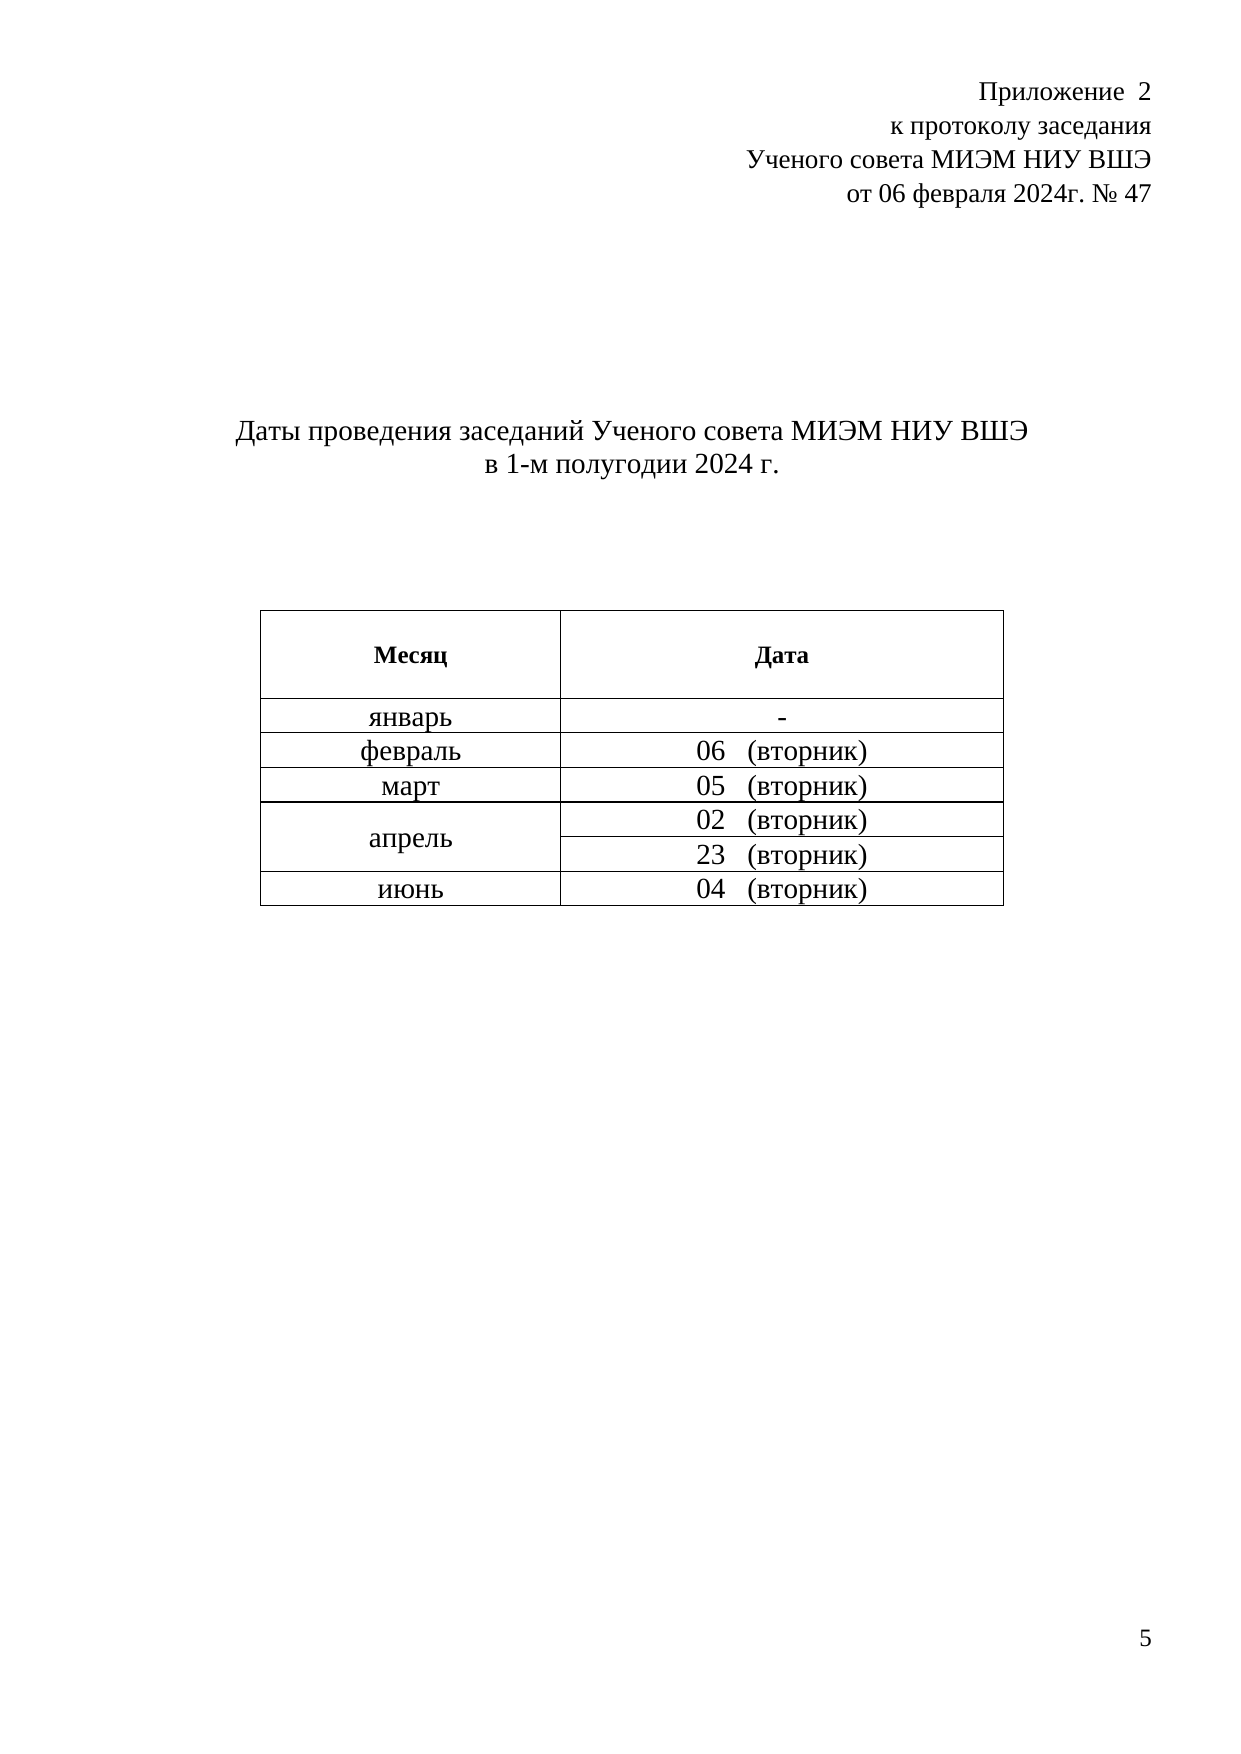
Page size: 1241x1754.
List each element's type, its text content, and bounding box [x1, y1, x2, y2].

table_cell 05 (вторник) [561, 768, 1003, 801]
text от 06 февраля 2024г. № 47 [97, 177, 1152, 209]
table_cell март [261, 768, 560, 801]
table_cell 04 (вторник) [561, 872, 1003, 905]
table_header Месяц [261, 611, 560, 698]
text Даты проведения заседаний Ученого совета МИЭМ НИУ ВШЭ [112, 413, 1152, 446]
table_cell февраль [261, 733, 560, 767]
text Ученого совета МИЭМ НИУ ВШЭ [97, 143, 1152, 174]
table_cell 23 (вторник) [561, 837, 1003, 871]
table_cell январь [261, 699, 560, 732]
text Приложение 2 [112, 75, 1152, 106]
table_cell - [561, 699, 1003, 732]
table_cell 06 (вторник) [561, 733, 1003, 767]
text к протоколу заседания [97, 109, 1152, 140]
table_cell 02 (вторник) [561, 803, 1003, 836]
table_cell июнь [261, 872, 560, 905]
text в 1-м полугодии 2024 г. [112, 446, 1152, 480]
table_cell апрель [261, 803, 560, 871]
table_header Дата [561, 611, 1003, 698]
